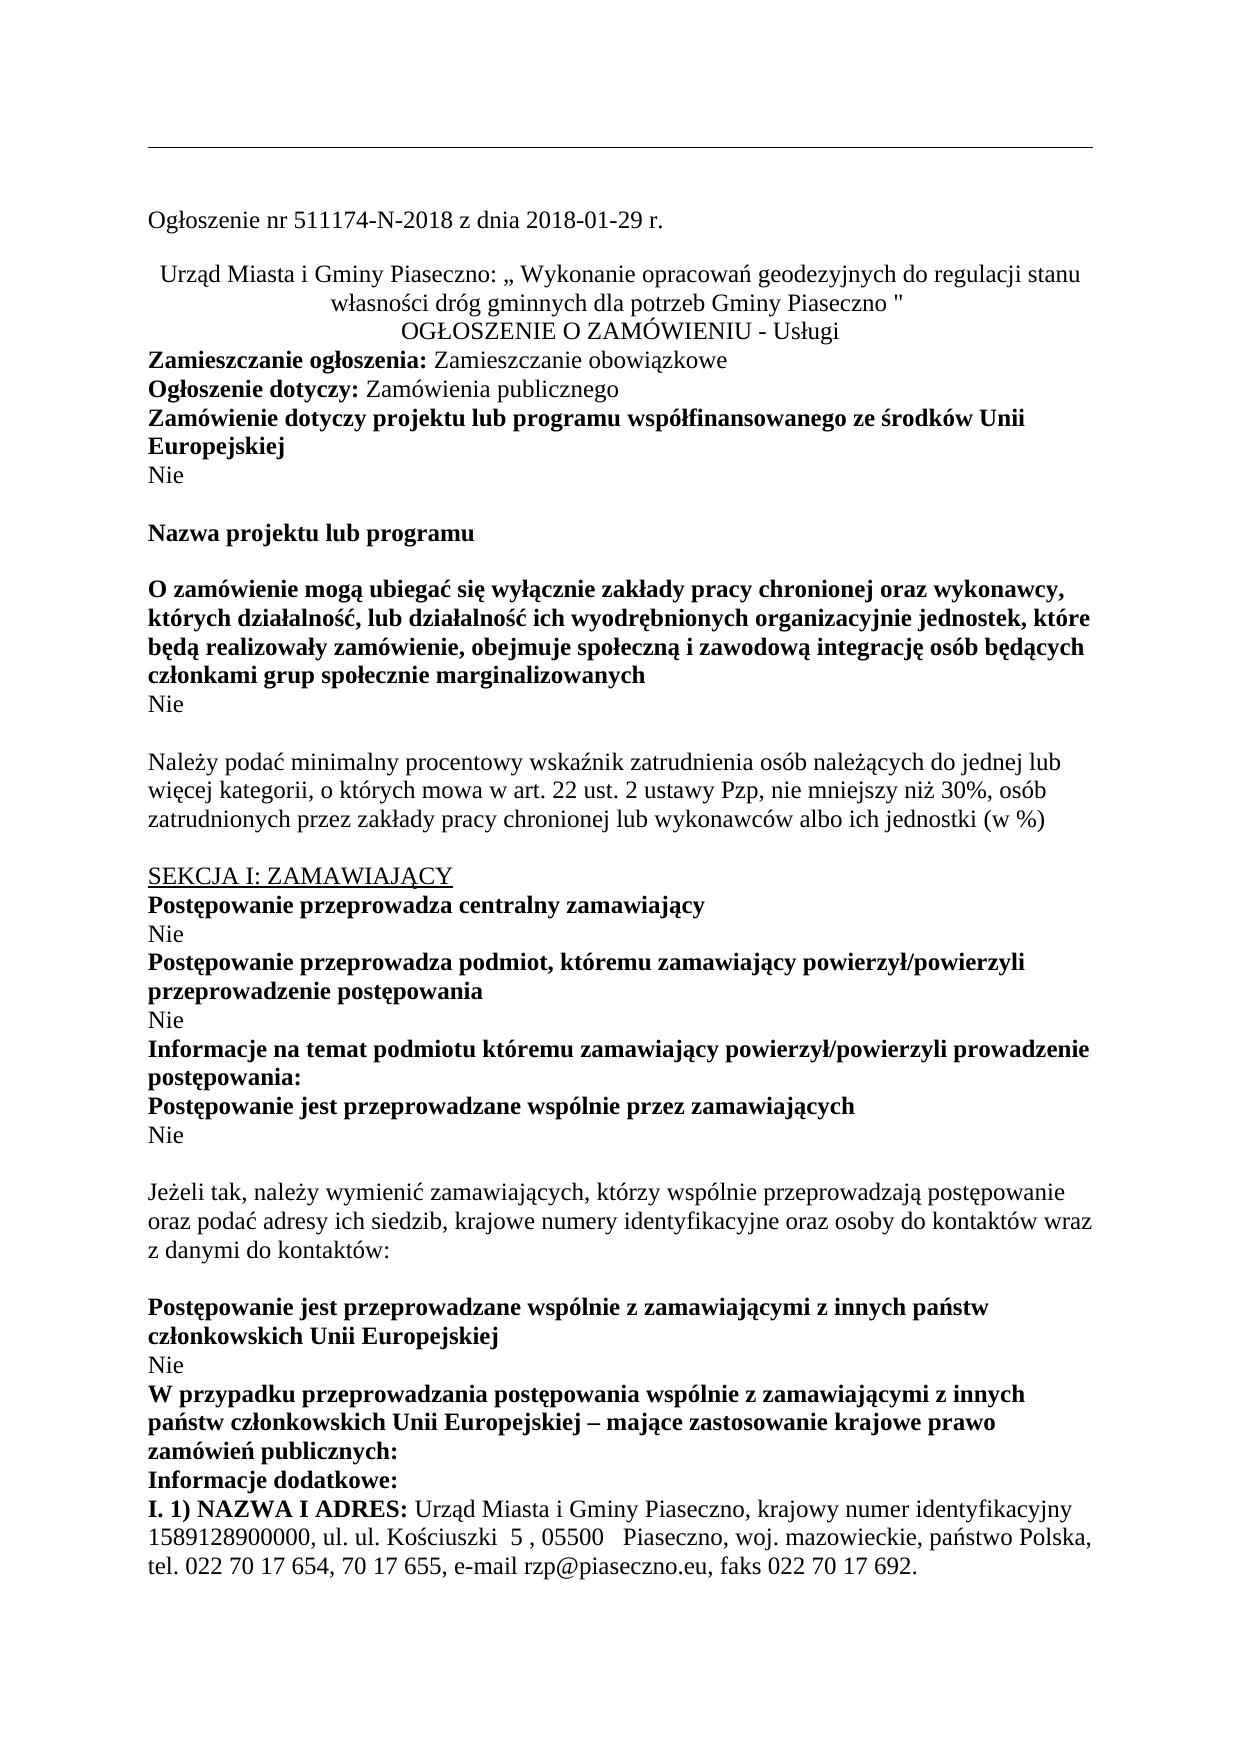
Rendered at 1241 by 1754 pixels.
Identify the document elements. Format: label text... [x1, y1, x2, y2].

text Urząd Miasta i Gminy Piaseczno: „ Wykonanie opracowań geodezyjnych do regulacji stanu własności dróg gminnych dla potrzeb Gminy Piaseczno " OGŁOSZENIE O ZAMÓWIENIU - Usługi [148, 259, 1093, 345]
text Nie [148, 460, 1093, 489]
text Zamieszczanie ogłoszenia: Zamieszczanie obowiązkowe [148, 345, 1093, 374]
text Należy podać minimalny procentowy wskaźnik zatrudnienia osób należących do jednej lub więcej kategorii, o których mowa w art. 22 ust. 2 ustawy Pzp, nie mniejszy niż 30%, osób zatrudnionych przez zakłady pracy chronionej lub wykonawców albo ich jednostki (w %) [148, 718, 1093, 861]
text Postępowanie przeprowadza podmiot, któremu zamawiający powierzył/powierzyli przeprowadzenie postępowania [148, 947, 1093, 1005]
text W przypadku przeprowadzania postępowania wspólnie z zamawiającymi z innych państw członkowskich Unii Europejskiej – mające zastosowanie krajowe prawo zamówień publicznych: Informacje dodatkowe: [148, 1379, 1093, 1494]
text SEKCJA I: ZAMAWIAJĄCY [148, 861, 1093, 890]
text Ogłoszenie nr 511174-N-2018 z dnia 2018-01-29 r. [148, 148, 1093, 234]
text Nazwa projektu lub programu [148, 489, 1093, 574]
text Zamówienie dotyczy projektu lub programu współfinansowanego ze środków Unii Europejskiej [148, 403, 1093, 460]
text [148, 1494, 1093, 1580]
text Postępowanie przeprowadza centralny zamawiający [148, 890, 1093, 919]
text Nie [148, 689, 1093, 718]
text O zamówienie mogą ubiegać się wyłącznie zakłady pracy chronionej oraz wykonawcy, których działalność, lub działalność ich wyodrębnionych organizacyjnie jednostek, które będą realizowały zamówienie, obejmuje społeczną i zawodową integrację osób będących członkami grup społecznie marginalizowanych [148, 574, 1093, 689]
text Nie [148, 919, 1093, 947]
text Ogłoszenie dotyczy: Zamówienia publicznego [148, 374, 1093, 403]
text Jeżeli tak, należy wymienić zamawiających, którzy wspólnie przeprowadzają postępowanie oraz podać adresy ich siedzib, krajowe numery identyfikacyjne oraz osoby do kontaktów wraz z danymi do kontaktów: Postępowanie jest przeprowadzane wspólnie z zamawiającymi z innych państw członkowskich Unii Europejskiej [148, 1149, 1093, 1350]
text Nie [148, 1005, 1093, 1034]
text Nie [148, 1120, 1093, 1149]
text Nie [148, 1350, 1093, 1379]
text Informacje na temat podmiotu któremu zamawiający powierzył/powierzyli prowadzenie postępowania: Postępowanie jest przeprowadzane wspólnie przez zamawiających [148, 1034, 1093, 1120]
